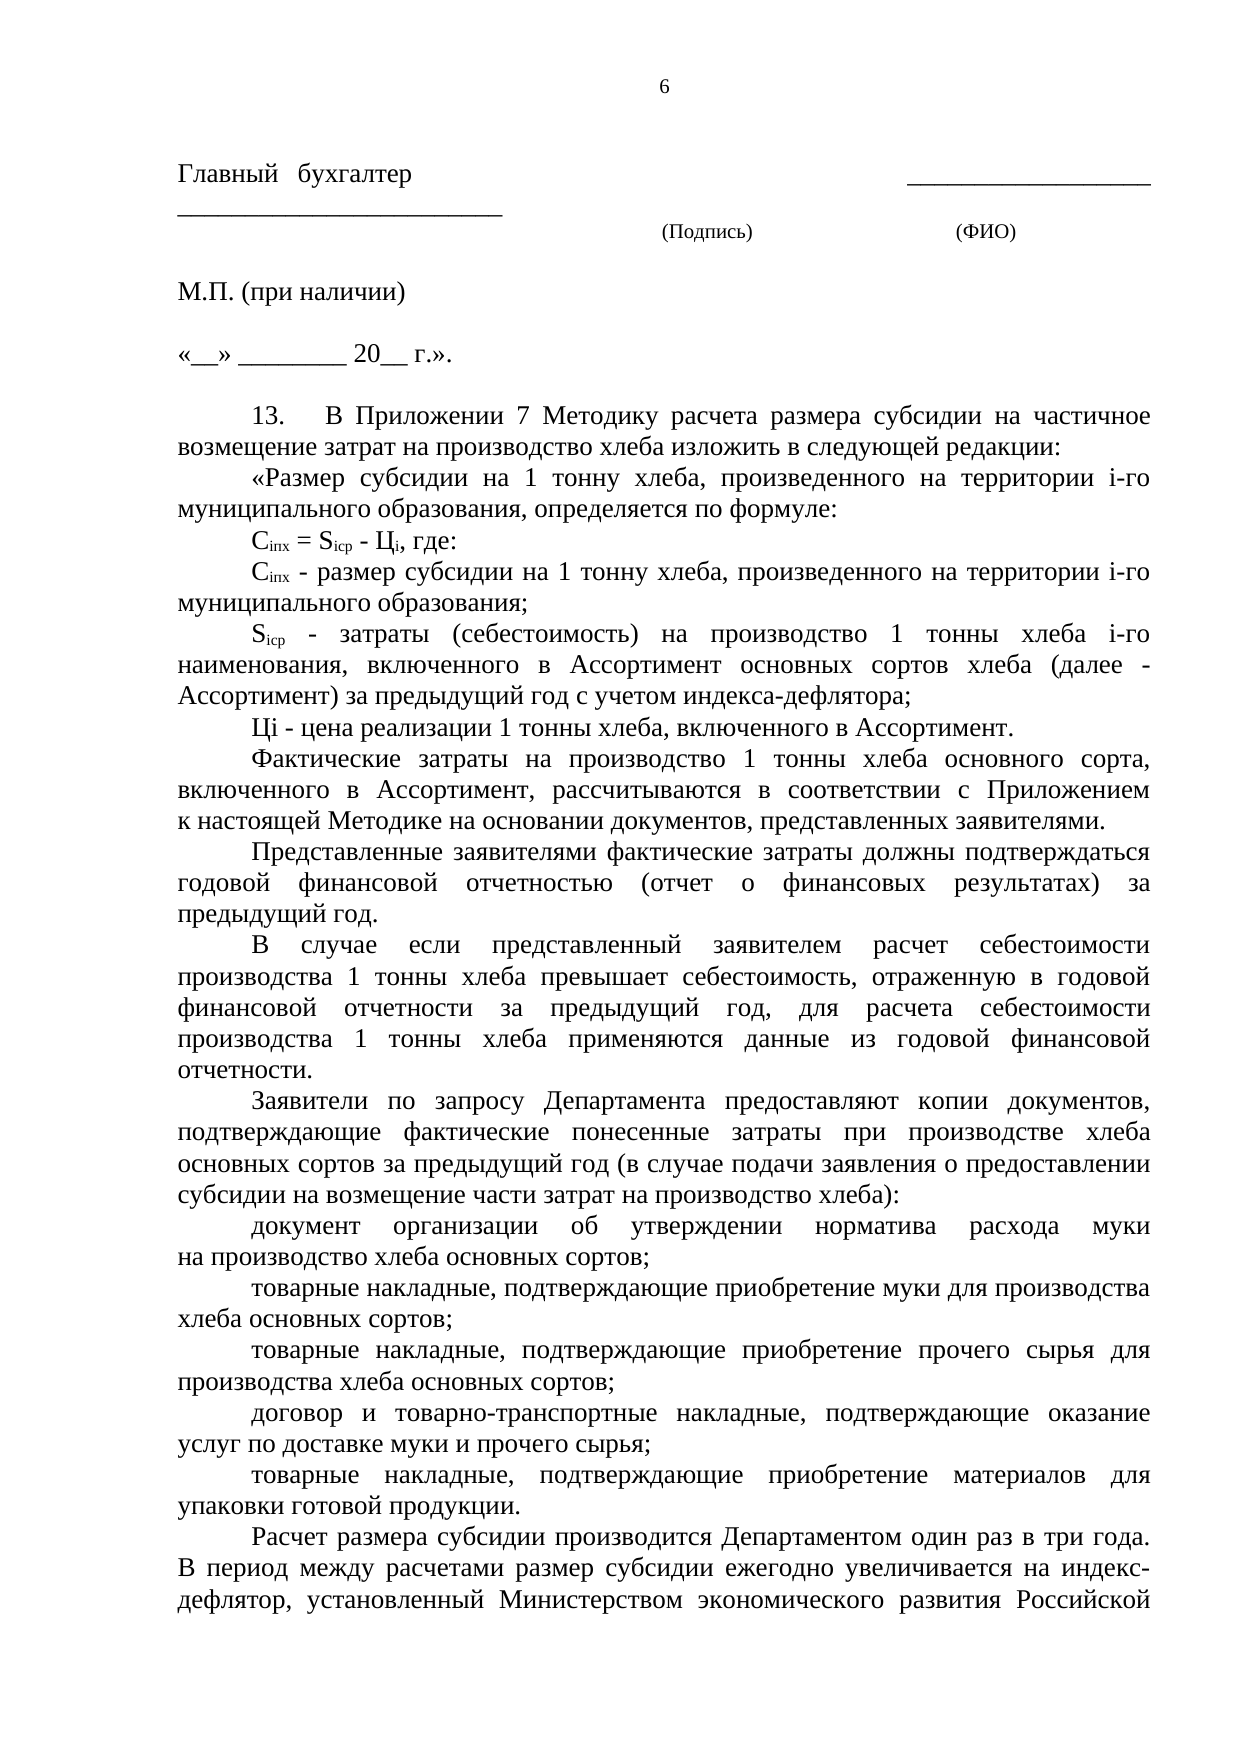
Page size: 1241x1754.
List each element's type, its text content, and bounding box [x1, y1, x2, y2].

list Цi - цена реализации 1 тонны хлеба, включенного в Ассортимент. [177, 711, 1152, 742]
list товарные накладные, подтверждающие приобретение материалов для упаковки готовой продукции. [177, 1458, 1152, 1520]
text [177, 1520, 1152, 1614]
text Siср - затраты (себестоимость) на производство 1 тонны хлеба i-го наименования, включенного в Ассортимент основных сортов хлеба (далее - Ассортимент) за предыдущий год с учетом индекса-дефлятора; [177, 617, 1152, 711]
text М.П. (при наличии) [177, 274, 1152, 306]
text Главный бухгалтер __________________ ________________________ [177, 157, 1152, 219]
text (Подпись) (ФИО) [177, 219, 1152, 243]
list Заявители по запросу Департамента предоставляют копии документов, подтверждающие фактические понесенные затраты при производстве хлеба основных сортов за предыдущий год (в случае подачи заявления о предоставлении субсидии на возмещение части затрат на производство хлеба): [177, 1084, 1152, 1209]
list Ciпх - размер субсидии на 1 тонну хлеба, произведенного на территории i-го муниципального образования; [177, 555, 1152, 617]
list товарные накладные, подтверждающие приобретение прочего сырья для производства хлеба основных сортов; [177, 1333, 1152, 1396]
list «Размер субсидии на 1 тонну хлеба, произведенного на территории i-го муниципального образования, определяется по формуле: [177, 461, 1152, 524]
list договор и товарно-транспортные накладные, подтверждающие оказание услуг по доставке муки и прочего сырья; [177, 1396, 1152, 1458]
list В Приложении 7 Методику расчета размера субсидии на частичное возмещение затрат на производство хлеба изложить в следующей редакции: [177, 399, 1152, 461]
list Фактические затраты на производство 1 тонны хлеба основного сорта, включенного в Ассортимент, рассчитываются в соответствии с Приложением к настоящей Методике на основании документов, представленных заявителями. [177, 742, 1152, 835]
list В случае если представленный заявителем расчет себестоимости производства 1 тонны хлеба превышает себестоимость, отраженную в годовой финансовой отчетности за предыдущий год, для расчета себестоимости производства 1 тонны хлеба применяются данные из годовой финансовой отчетности. [177, 929, 1152, 1084]
list Представленные заявителями фактические затраты должны подтверждаться годовой финансовой отчетностью (отчет о финансовых результатах) за предыдущий год. [177, 835, 1152, 929]
list товарные накладные, подтверждающие приобретение муки для производства хлеба основных сортов; [177, 1271, 1152, 1333]
text «__» ________ 20__ г.». [177, 337, 1152, 368]
list документ организации об утверждении норматива расхода муки на производство хлеба основных сортов; [177, 1209, 1152, 1271]
list Ciпх = Siср - Цi, где: [177, 524, 1152, 555]
